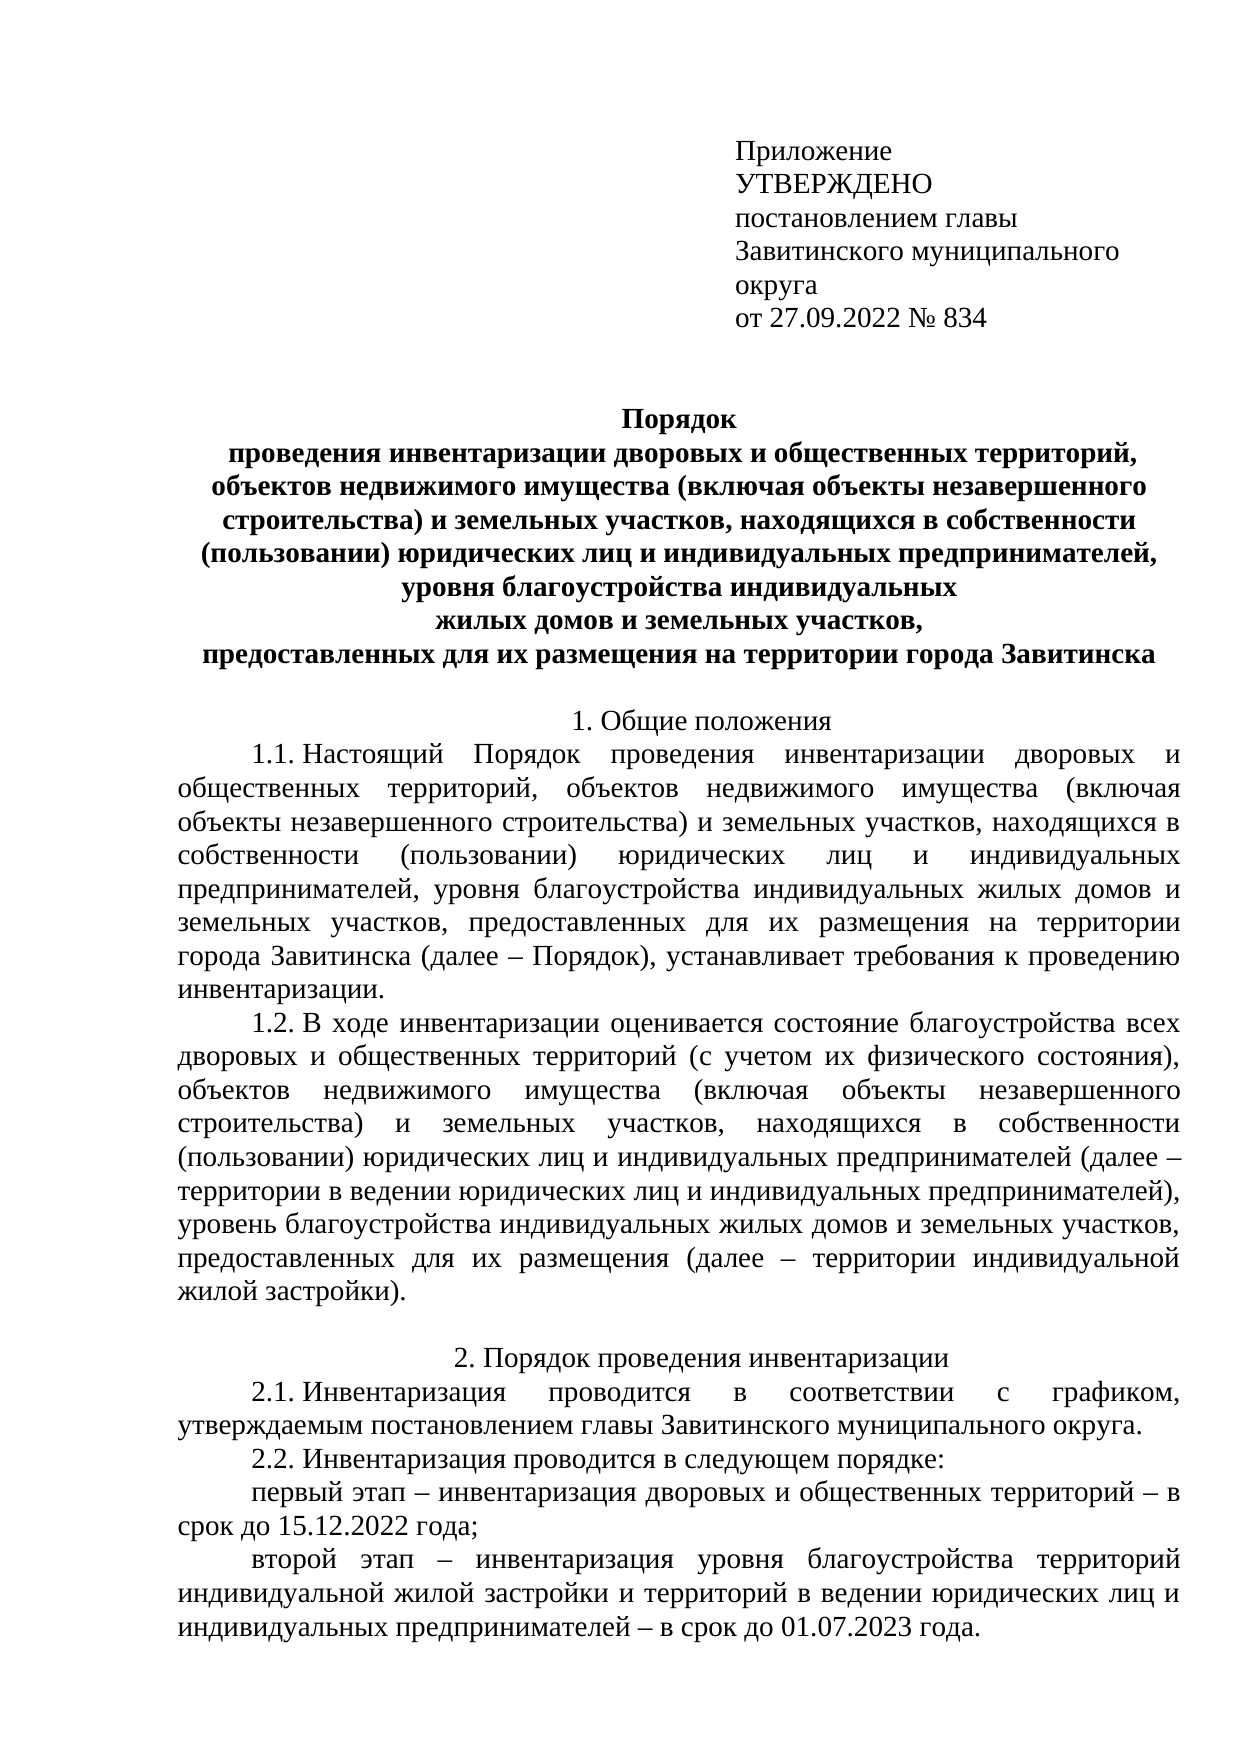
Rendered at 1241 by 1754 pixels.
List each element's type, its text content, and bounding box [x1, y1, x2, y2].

text Порядок [177, 401, 1181, 435]
text второй этап – инвентаризация уровня благоустройства территорий индивидуальной жилой застройки и территорий в ведении юридических лиц и индивидуальных предпринимателей – в срок до 01.07.2023 года. [177, 1542, 1181, 1642]
text 1.1. Настоящий Порядок проведения инвентаризации дворовых и общественных территорий, объектов недвижимого имущества (включая объекты незавершенного строительства) и земельных участков, находящихся в собственности (пользовании) юридических лиц и индивидуальных предпринимателей, уровня благоустройства индивидуальных жилых домов и земельных участков, предоставленных для их размещения на территории города Завитинска (далее – Порядок), устанавливает требования к проведению инвентаризации. [177, 737, 1181, 1005]
text 2.2. Инвентаризация проводится в следующем порядке: [177, 1441, 1181, 1474]
table_header Приложение УТВЕРЖДЕНО постановлением главы Завитинского муниципального округа от 27.09.2022 № 834 [724, 133, 1192, 368]
text проведения инвентаризации дворовых и общественных территорий, объектов недвижимого имущества (включая объекты незавершенного строительства) и земельных участков, находящихся в собственности (пользовании) юридических лиц и индивидуальных предпринимателей, уровня благоустройства индивидуальных [177, 435, 1181, 602]
text жилых домов и земельных участков, [177, 602, 1181, 636]
text 1.2. В ходе инвентаризации оценивается состояние благоустройства всех дворовых и общественных территорий (с учетом их физического состояния), объектов недвижимого имущества (включая объекты незавершенного строительства) и земельных участков, находящихся в собственности (пользовании) юридических лиц и индивидуальных предпринимателей (далее – территории в ведении юридических лиц и индивидуальных предпринимателей), уровень благоустройства индивидуальных жилых домов и земельных участков, предоставленных для их размещения (далее – территории индивидуальной жилой застройки). [177, 1005, 1181, 1307]
text первый этап – инвентаризация дворовых и общественных территорий – в срок до 15.12.2022 года; [177, 1474, 1181, 1542]
list Порядок проведения инвентаризации [177, 1340, 1181, 1374]
text предоставленных для их размещения на территории города Завитинска [177, 636, 1181, 669]
text 2.1. Инвентаризация проводится в соответствии с графиком, утверждаемым постановлением главы Завитинского муниципального округа. [177, 1374, 1181, 1441]
list Общие положения [177, 703, 1181, 737]
